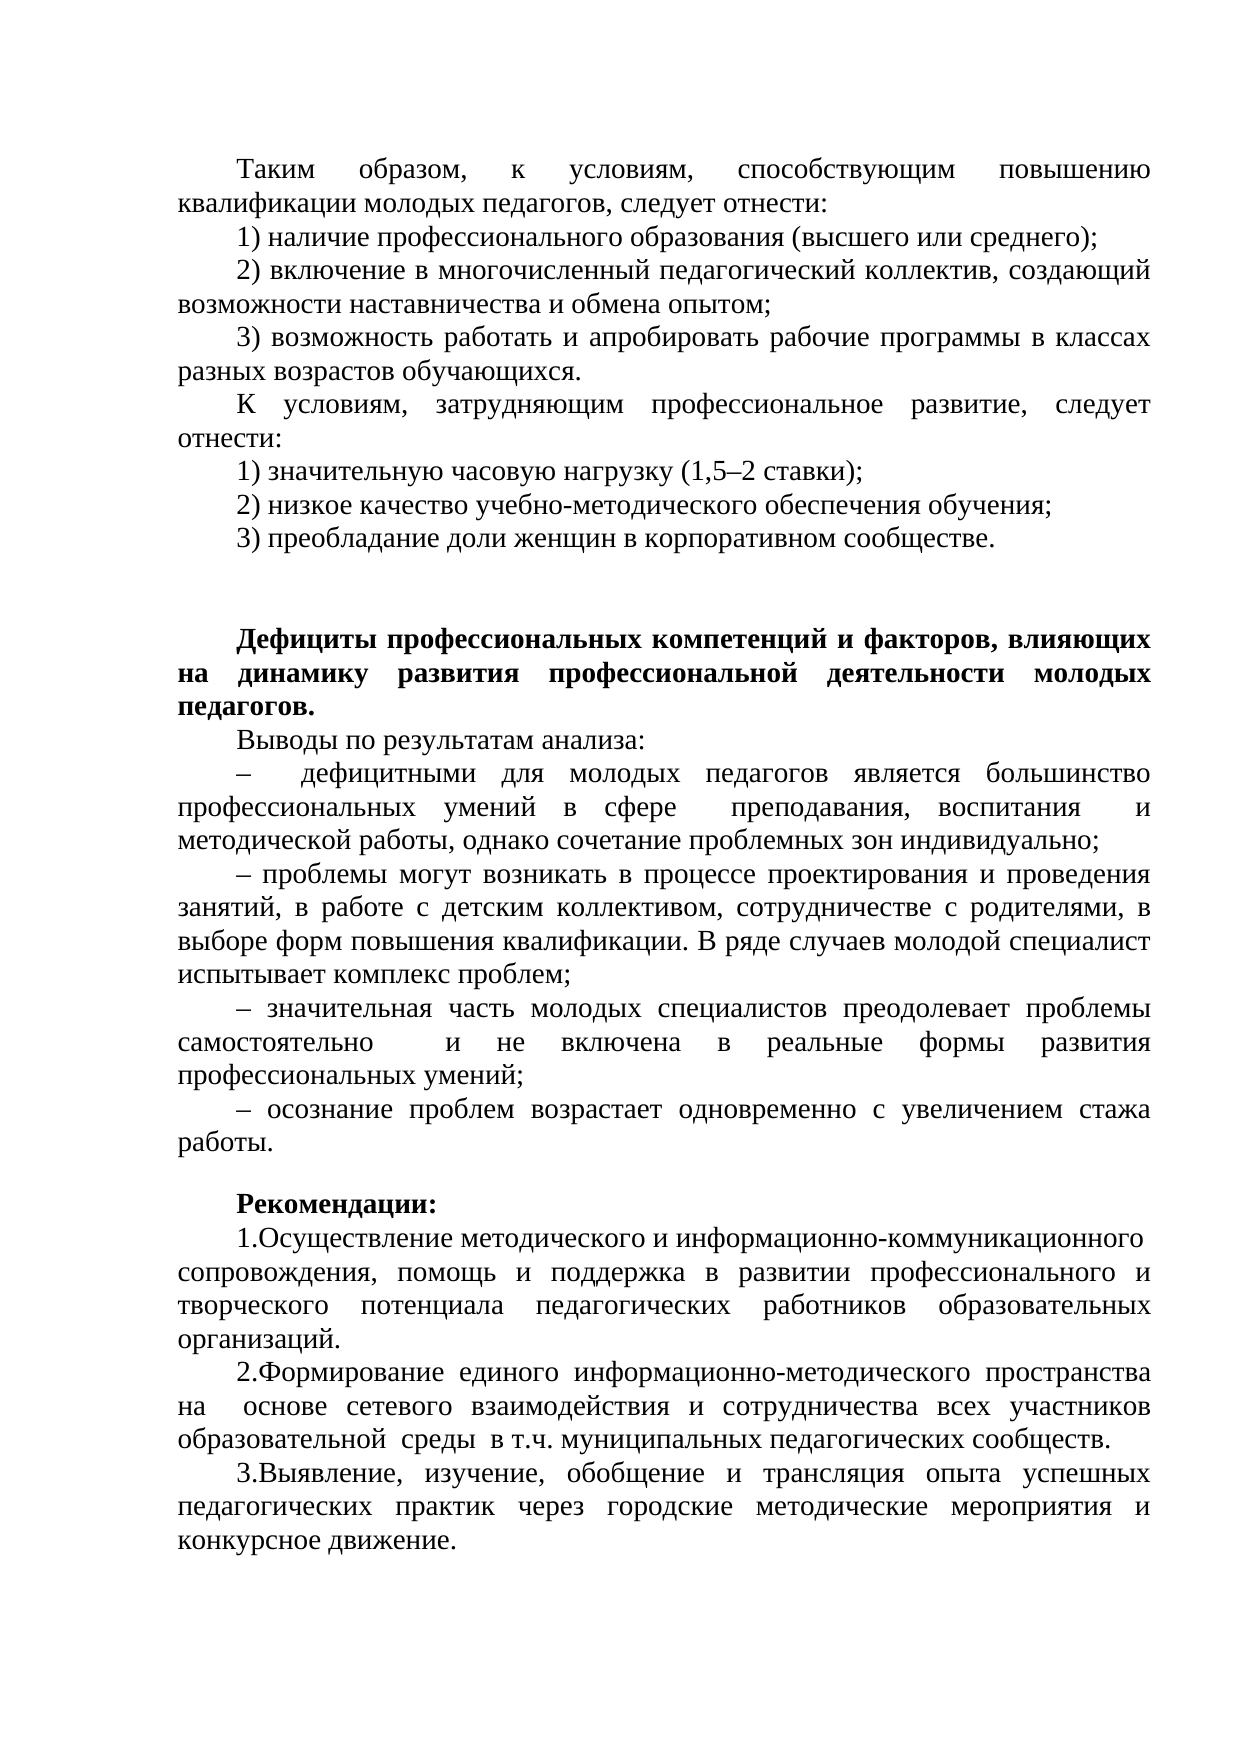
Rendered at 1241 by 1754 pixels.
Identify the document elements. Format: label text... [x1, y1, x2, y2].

text 2) низкое качество учебно-методического обеспечения обучения; [177, 487, 1152, 521]
text Таким образом, к условиям, способствующим повышению квалификации молодых педагогов, следует отнести: [177, 152, 1152, 219]
text Дефициты профессиональных компетенций и факторов, влияющих на динамику развития профессиональной деятельности молодых педагогов. [177, 621, 1152, 722]
text 1) значительную часовую нагрузку (1,5–2 ставки); [177, 453, 1152, 487]
text – проблемы могут возникать в процессе проектирования и проведения занятий, в работе с детским коллективом, сотрудничестве с родителями, в выборе форм повышения квалификации. В ряде случаев молодой специалист испытывает комплекс проблем; [177, 856, 1152, 990]
text К условиям, затрудняющим профессиональное развитие, следует отнести: [177, 386, 1152, 453]
text Выводы по результатам анализа: [177, 722, 1152, 755]
text Рекомендации: [177, 1187, 1152, 1220]
text – осознание проблем возрастает одновременно с увеличением стажа работы. [177, 1091, 1152, 1158]
text 2.Формирование единого информационно-методического пространства на основе сетевого взаимодействия и сотрудничества всех участников образовательной среды в т.ч. муниципальных педагогических сообществ. [177, 1354, 1152, 1455]
text 3.Выявление, изучение, обобщение и трансляция опыта успешных педагогических практик через городские методические мероприятия и конкурсное движение. [177, 1455, 1152, 1556]
text – значительная часть молодых специалистов преодолевает проблемы самостоятельно и не включена в реальные формы развития профессиональных умений; [177, 990, 1152, 1091]
text 3) преобладание доли женщин в корпоративном сообществе. [177, 521, 1152, 554]
text 2) включение в многочисленный педагогический коллектив, создающий возможности наставничества и обмена опытом; [177, 252, 1152, 319]
text – дефицитными для молодых педагогов является большинство профессиональных умений в сфере преподавания, воспитания и методической работы, однако сочетание проблемных зон индивидуально; [177, 755, 1152, 856]
text 3) возможность работать и апробировать рабочие программы в классах разных возрастов обучающихся. [177, 319, 1152, 386]
text сопровождения, помощь и поддержка в развитии профессионального и творческого потенциала педагогических работников образовательных организаций. [177, 1254, 1152, 1354]
text 1) наличие профессионального образования (высшего или среднего); [177, 219, 1152, 252]
text 1.Осуществление методического и информационно-коммуникационного [177, 1220, 1152, 1254]
